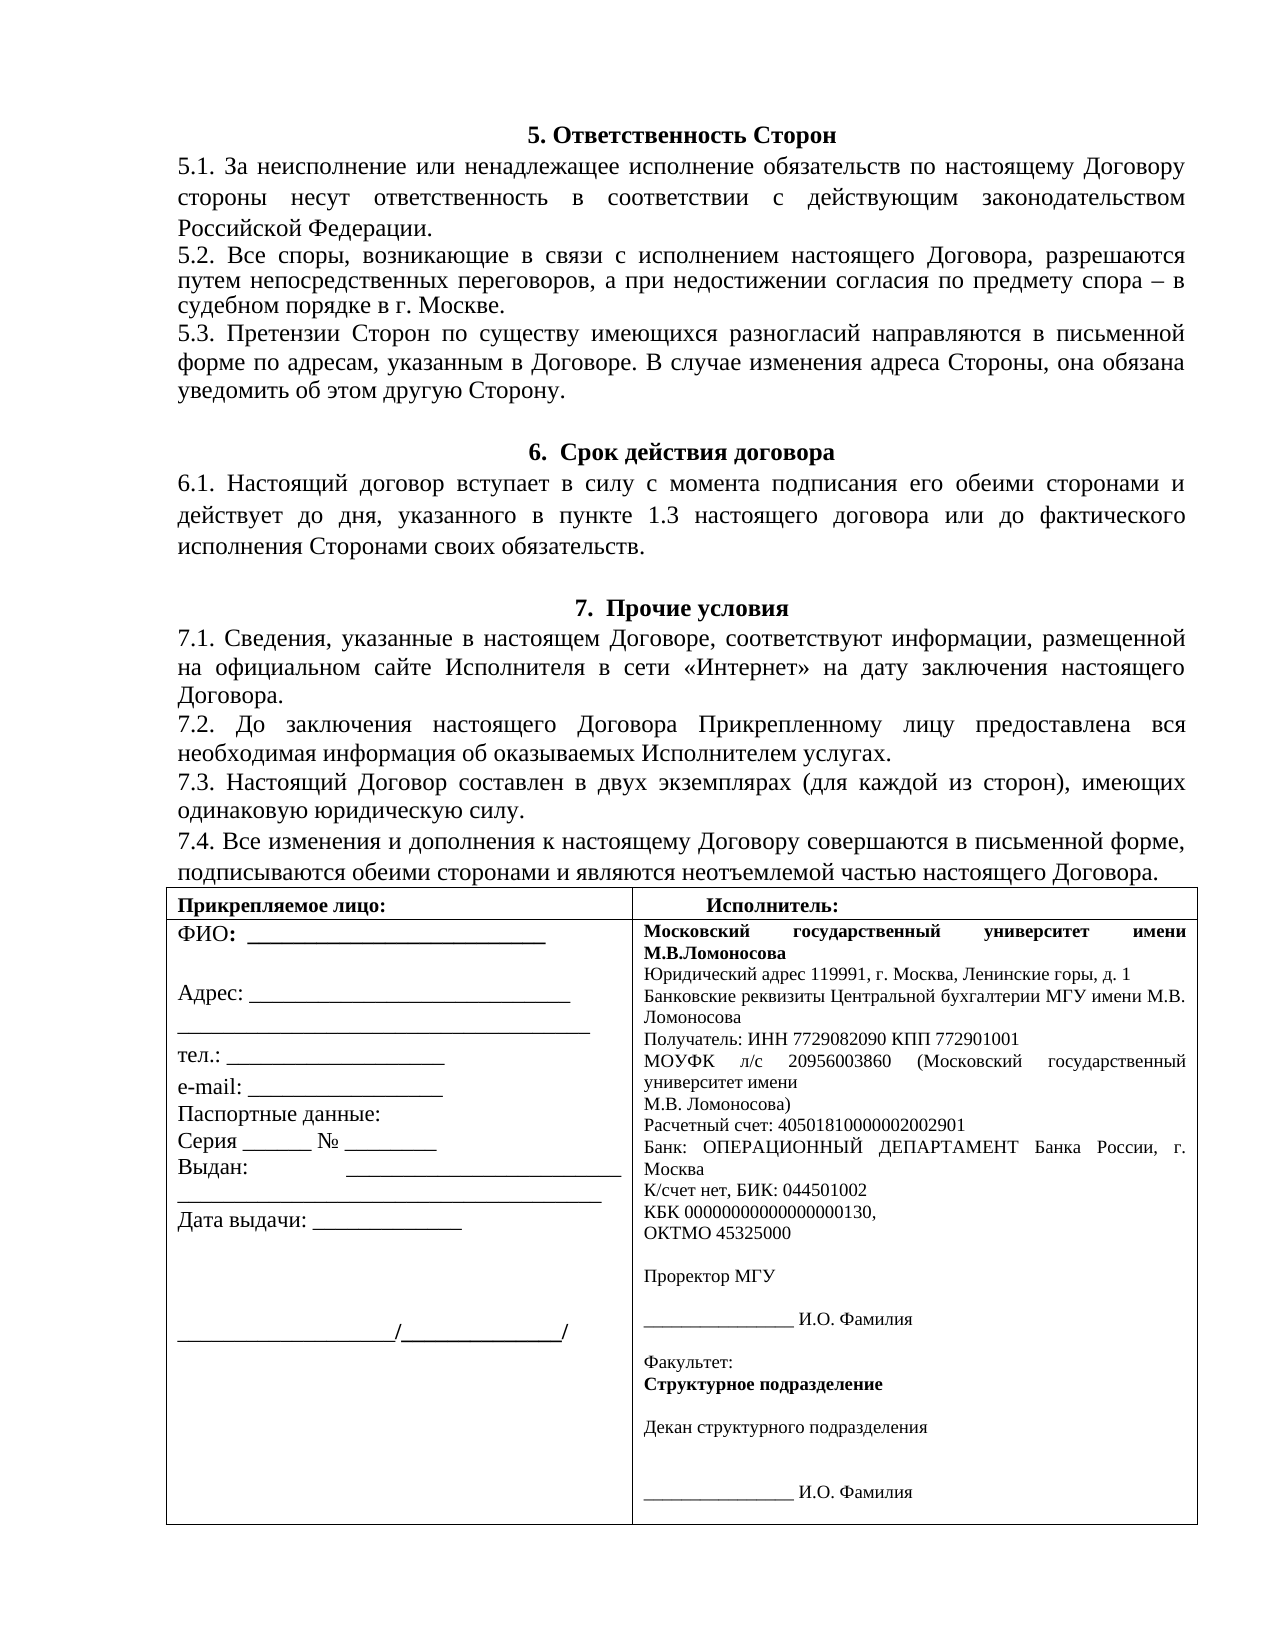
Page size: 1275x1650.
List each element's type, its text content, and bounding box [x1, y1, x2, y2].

text 7.1. Сведения, указанные в настоящем Договоре, соответствуют информации, размещенной на официальном сайте Исполнителя в сети «Интернет» на дату заключения настоящего Договора. [177, 623, 1186, 709]
text 5.2. Все споры, возникающие в связи с исполнением настоящего Договора, разрешаются путем непосредственных переговоров, а при недостижении согласия по предмету спора – в судебном порядке в г. Москве. [177, 243, 1186, 318]
text 5.1. За неисполнение или ненадлежащее исполнение обязательств по настоящему Договору стороны несут ответственность в соответствии с действующим законодательством Российской Федерации. [177, 149, 1186, 243]
table_header Прикрепляемое лицо: [167, 888, 632, 919]
text 7.4. Все изменения и дополнения к настоящему Договору совершаются в письменной форме, подписываются обеими сторонами и являются неотъемлемой частью настоящего Договора. [177, 824, 1186, 887]
text 5. Ответственность Сторон [177, 118, 1186, 149]
text 6. Срок действия договора [177, 436, 1186, 467]
table_header Исполнитель: [633, 888, 1197, 919]
text 7. Прочие условия [177, 592, 1186, 623]
text 7.2. До заключения настоящего Договора Прикрепленному лицу предоставлена вся необходимая информация об оказываемых Исполнителем услугах. [177, 709, 1186, 767]
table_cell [633, 920, 1197, 1524]
text 6.1. Настоящий договор вступает в силу с момента подписания его обеими сторонами и действует до дня, указанного в пункте 1.3 настоящего договора или до фактического исполнения Сторонами своих обязательств. [177, 467, 1186, 561]
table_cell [167, 920, 632, 1524]
text 7.3. Настоящий Договор составлен в двух экземплярах (для каждой из сторон), имеющих одинаковую юридическую силу. [177, 767, 1186, 824]
text 5.3. Претензии Сторон по существу имеющихся разногласий направляются в письменной форме по адресам, указанным в Договоре. В случае изменения адреса Стороны, она обязана уведомить об этом другую Сторону. [177, 318, 1186, 404]
